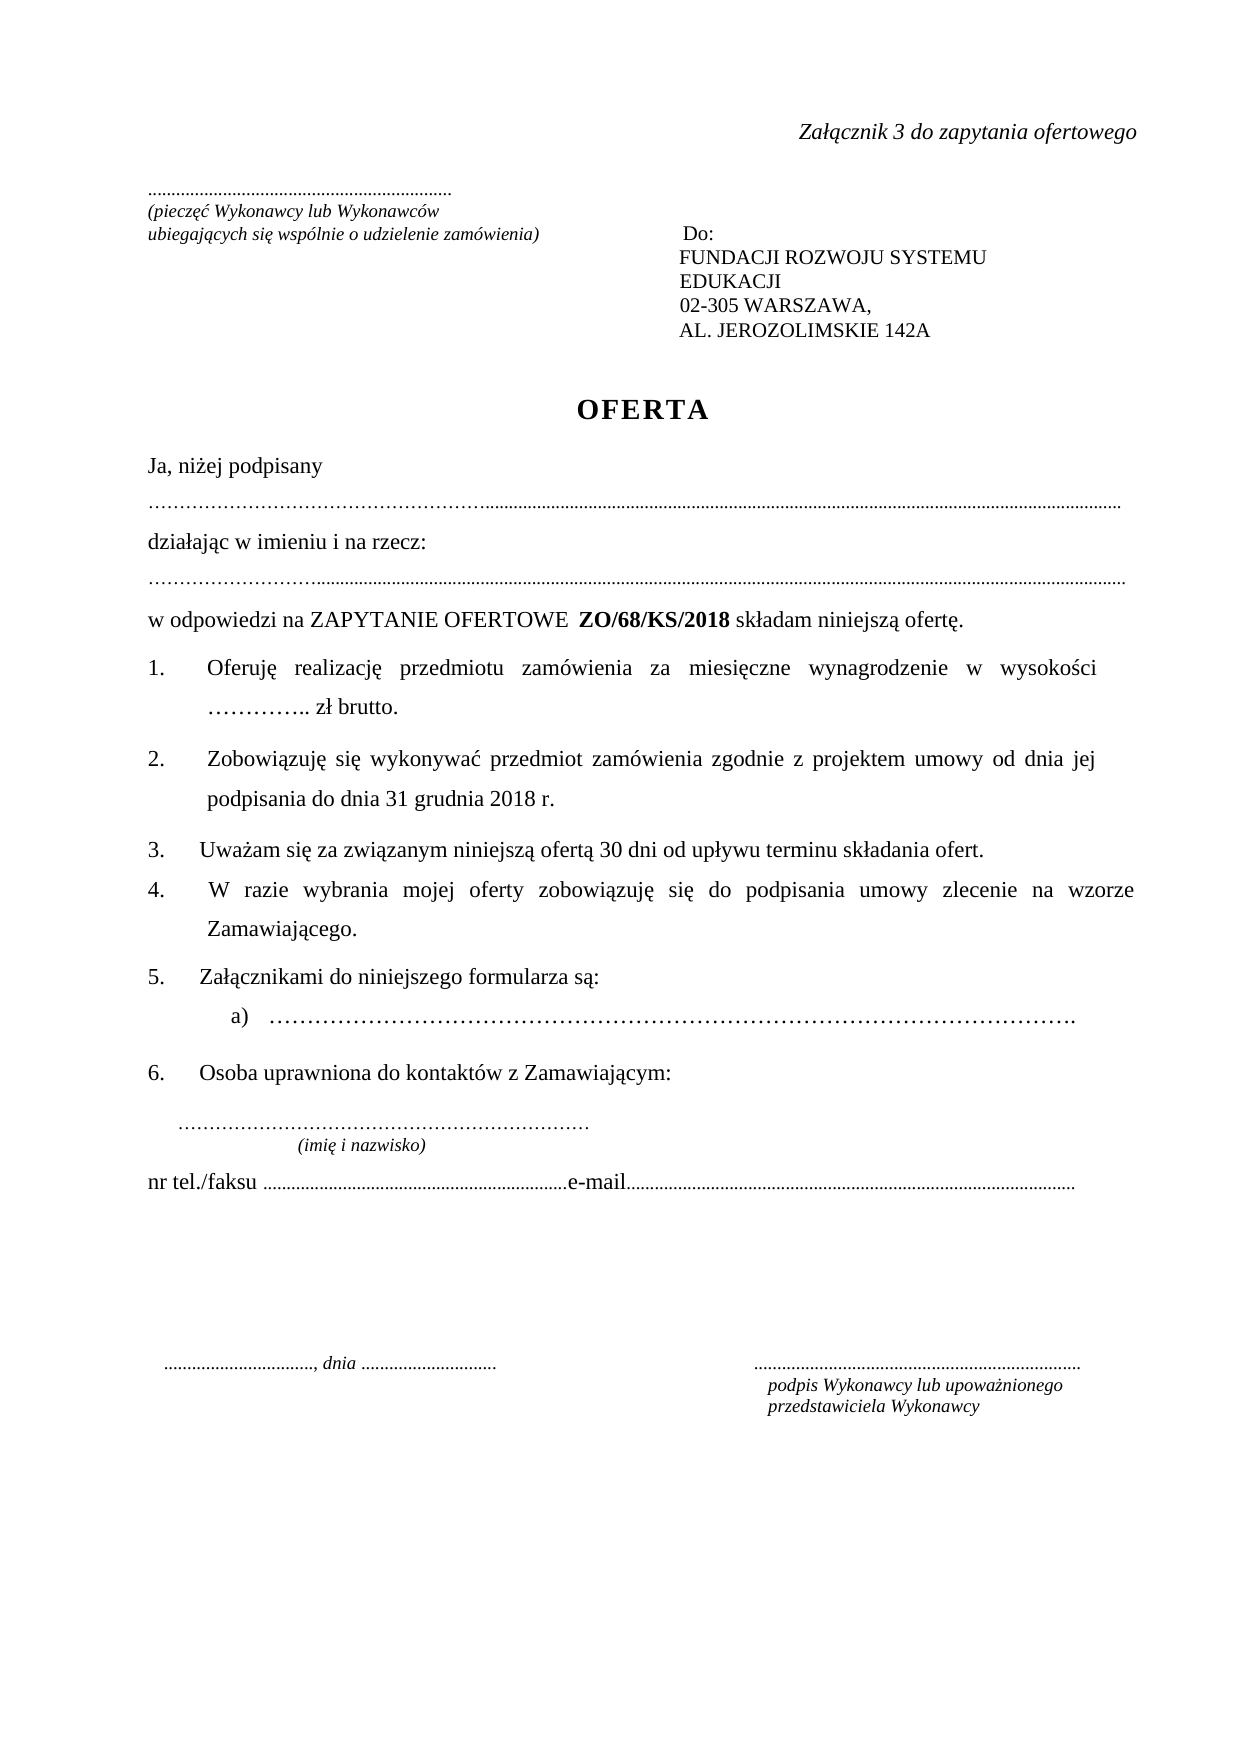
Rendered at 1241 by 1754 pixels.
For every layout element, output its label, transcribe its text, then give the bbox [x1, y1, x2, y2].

list Zobowiązuję się wykonywać przedmiot zamówienia zgodnie z projektem umowy od dnia jej podpisania do dnia 31 grudnia 2018 r. [148, 745, 1097, 811]
text AL. JEROZOLIMSKIE 142A [148, 317, 1137, 342]
text ………………………………………………........................................................................................................................................ [148, 491, 1137, 513]
text w odpowiedzi na ZAPYTANIE OFERTOWE ZO/68/KS/2018 składam niniejszą ofertę. [148, 606, 1137, 632]
text nr tel./faksu .................................................................e-mail................................................................................................ [148, 1168, 1137, 1194]
text OFERTA [148, 392, 1137, 426]
text ................................................................. [148, 178, 1137, 200]
text 5. Załącznikami do niniejszego formularza są: [148, 963, 1097, 990]
text (pieczęć Wykonawcy lub Wykonawców [148, 200, 1137, 221]
text 02-305 WARSZAWA, [148, 293, 1137, 317]
text 3. Uważam się za związanym niniejszą ofertą 30 dni od upływu terminu składania ofert. [148, 837, 1137, 863]
text podpis Wykonawcy lub upoważnionego przedstawiciela Wykonawcy [768, 1374, 1097, 1417]
text Ja, niżej podpisany [148, 452, 1097, 478]
text ................................, dnia ............................. ...................................................................... [148, 1352, 1097, 1374]
text Załącznik 3 do zapytania ofertowego [738, 118, 1137, 144]
text 6. Osoba uprawniona do kontaktów z Zamawiającym: [148, 1059, 1134, 1086]
text ubiegających się wspólnie o udzielenie zamówienia) Do: [148, 221, 1137, 245]
text działając w imieniu i na rzecz: [148, 528, 1097, 554]
list Oferuję realizację przedmiotu zamówienia za miesięczne wynagrodzenie w wysokości ………….. zł brutto. [148, 654, 1097, 719]
list ……………………………………………………………………………………………. [231, 1002, 1097, 1028]
text 4. W razie wybrania mojej oferty zobowiązuję się do podpisania umowy zlecenie na wzorze Zamawiającego. [148, 876, 1137, 942]
text ………………………............................................................................................................................................................................. [148, 567, 1137, 589]
text FUNDACJI ROZWOJU SYSTEMU EDUKACJI [148, 245, 1137, 293]
text ………………………………………………………… [177, 1112, 1137, 1134]
text (imię i nazwisko) [298, 1134, 987, 1155]
